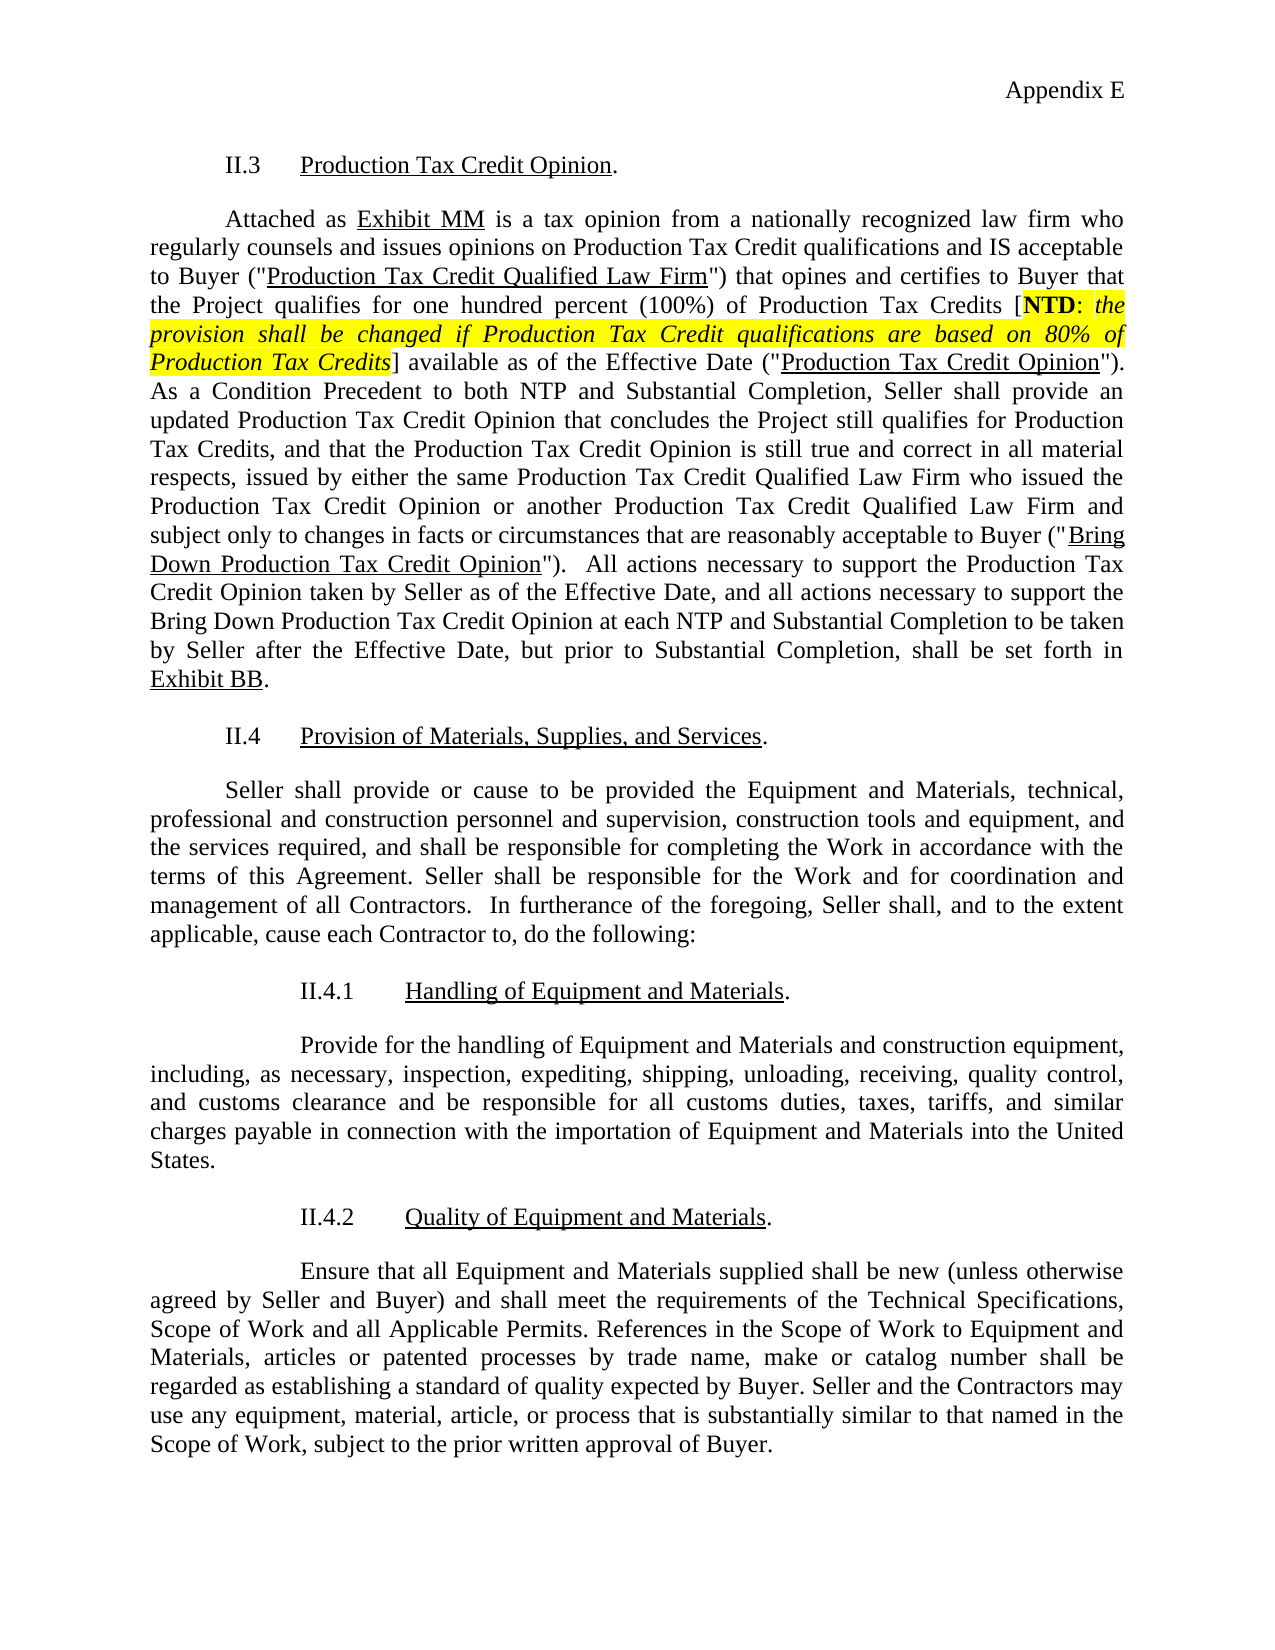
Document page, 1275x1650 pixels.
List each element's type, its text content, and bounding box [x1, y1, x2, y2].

subtitle Handling of Equipment and Materials. [225, 976, 1125, 1005]
text Seller shall provide or cause to be provided the Equipment and Materials, technical, professional and construction personnel and supervision, construction tools and equipment, and the services required, and shall be responsible for completing the Work in accordance with the terms of this Agreement. Seller shall be responsible for the Work and for coordination and management of all Contractors. In furtherance of the foregoing, Seller shall, and to the extent applicable, cause each Contractor to, do the following: [150, 775, 1125, 947]
text Provide for the handling of Equipment and Materials and construction equipment, including, as necessary, inspection, expediting, shipping, unloading, receiving, quality control, and customs clearance and be responsible for all customs duties, taxes, tariffs, and similar charges payable in connection with the importation of Equipment and Materials into the United States. [150, 1030, 1125, 1174]
text Attached as Exhibit MM is a tax opinion from a nationally recognized law firm who regularly counsels and issues opinions on Production Tax Credit qualifications and IS acceptable to Buyer ("Production Tax Credit Qualified Law Firm") that opines and certifies to Buyer that the Project qualifies for one hundred percent (100%) of Production Tax Credits [NTD: the provision shall be changed if Production Tax Credit qualifications are based on 80% of Production Tax Credits] available as of the Effective Date ("Production Tax Credit Opinion"). As a Condition Precedent to both NTP and Substantial Completion, Seller shall provide an updated Production Tax Credit Opinion that concludes the Project still qualifies for Production Tax Credits, and that the Production Tax Credit Opinion is still true and correct in all material respects, issued by either the same Production Tax Credit Qualified Law Firm who issued the Production Tax Credit Opinion or another Production Tax Credit Qualified Law Firm and subject only to changes in facts or circumstances that are reasonably acceptable to Buyer ("Bring Down Production Tax Credit Opinion"). All actions necessary to support the Production Tax Credit Opinion taken by Seller as of the Effective Date, and all actions necessary to support the Bring Down Production Tax Credit Opinion at each NTP and Substantial Completion to be taken by Seller after the Effective Date, but prior to Substantial Completion, shall be set forth in Exhibit BB. [150, 204, 1125, 319]
subtitle Provision of Materials, Supplies, and Services. [150, 721, 1125, 750]
subtitle Production Tax Credit Opinion. [150, 150, 1125, 179]
subtitle Quality of Equipment and Materials. [225, 1202, 1125, 1231]
text Attached as Exhibit MM is a tax opinion from a nationally recognized law firm who regularly counsels and issues opinions on Production Tax Credit qualifications and IS acceptable to Buyer ("Production Tax Credit Qualified Law Firm") that opines and certifies to Buyer that the Project qualifies for one hundred percent (100%) of Production Tax Credits [NTD: the provision shall be changed if Production Tax Credit qualifications are based on 80% of Production Tax Credits] available as of the Effective Date ("Production Tax Credit Opinion"). As a Condition Precedent to both NTP and Substantial Completion, Seller shall provide an updated Production Tax Credit Opinion that concludes the Project still qualifies for Production Tax Credits, and that the Production Tax Credit Opinion is still true and correct in all material respects, issued by either the same Production Tax Credit Qualified Law Firm who issued the Production Tax Credit Opinion or another Production Tax Credit Qualified Law Firm and subject only to changes in facts or circumstances that are reasonably acceptable to Buyer ("Bring Down Production Tax Credit Opinion"). All actions necessary to support the Production Tax Credit Opinion taken by Seller as of the Effective Date, and all actions necessary to support the Bring Down Production Tax Credit Opinion at each NTP and Substantial Completion to be taken by Seller after the Effective Date, but prior to Substantial Completion, shall be set forth in Exhibit BB. [150, 347, 1125, 692]
text Ensure that all Equipment and Materials supplied shall be new (unless otherwise agreed by Seller and Buyer) and shall meet the requirements of the Technical Specifications, Scope of Work and all Applicable Permits. References in the Scope of Work to Equipment and Materials, articles or patented processes by trade name, make or catalog number shall be regarded as establishing a standard of quality expected by Buyer. Seller and the Contractors may use any equipment, material, article, or process that is substantially similar to that named in the Scope of Work, subject to the prior written approval of Buyer. [150, 1256, 1125, 1457]
